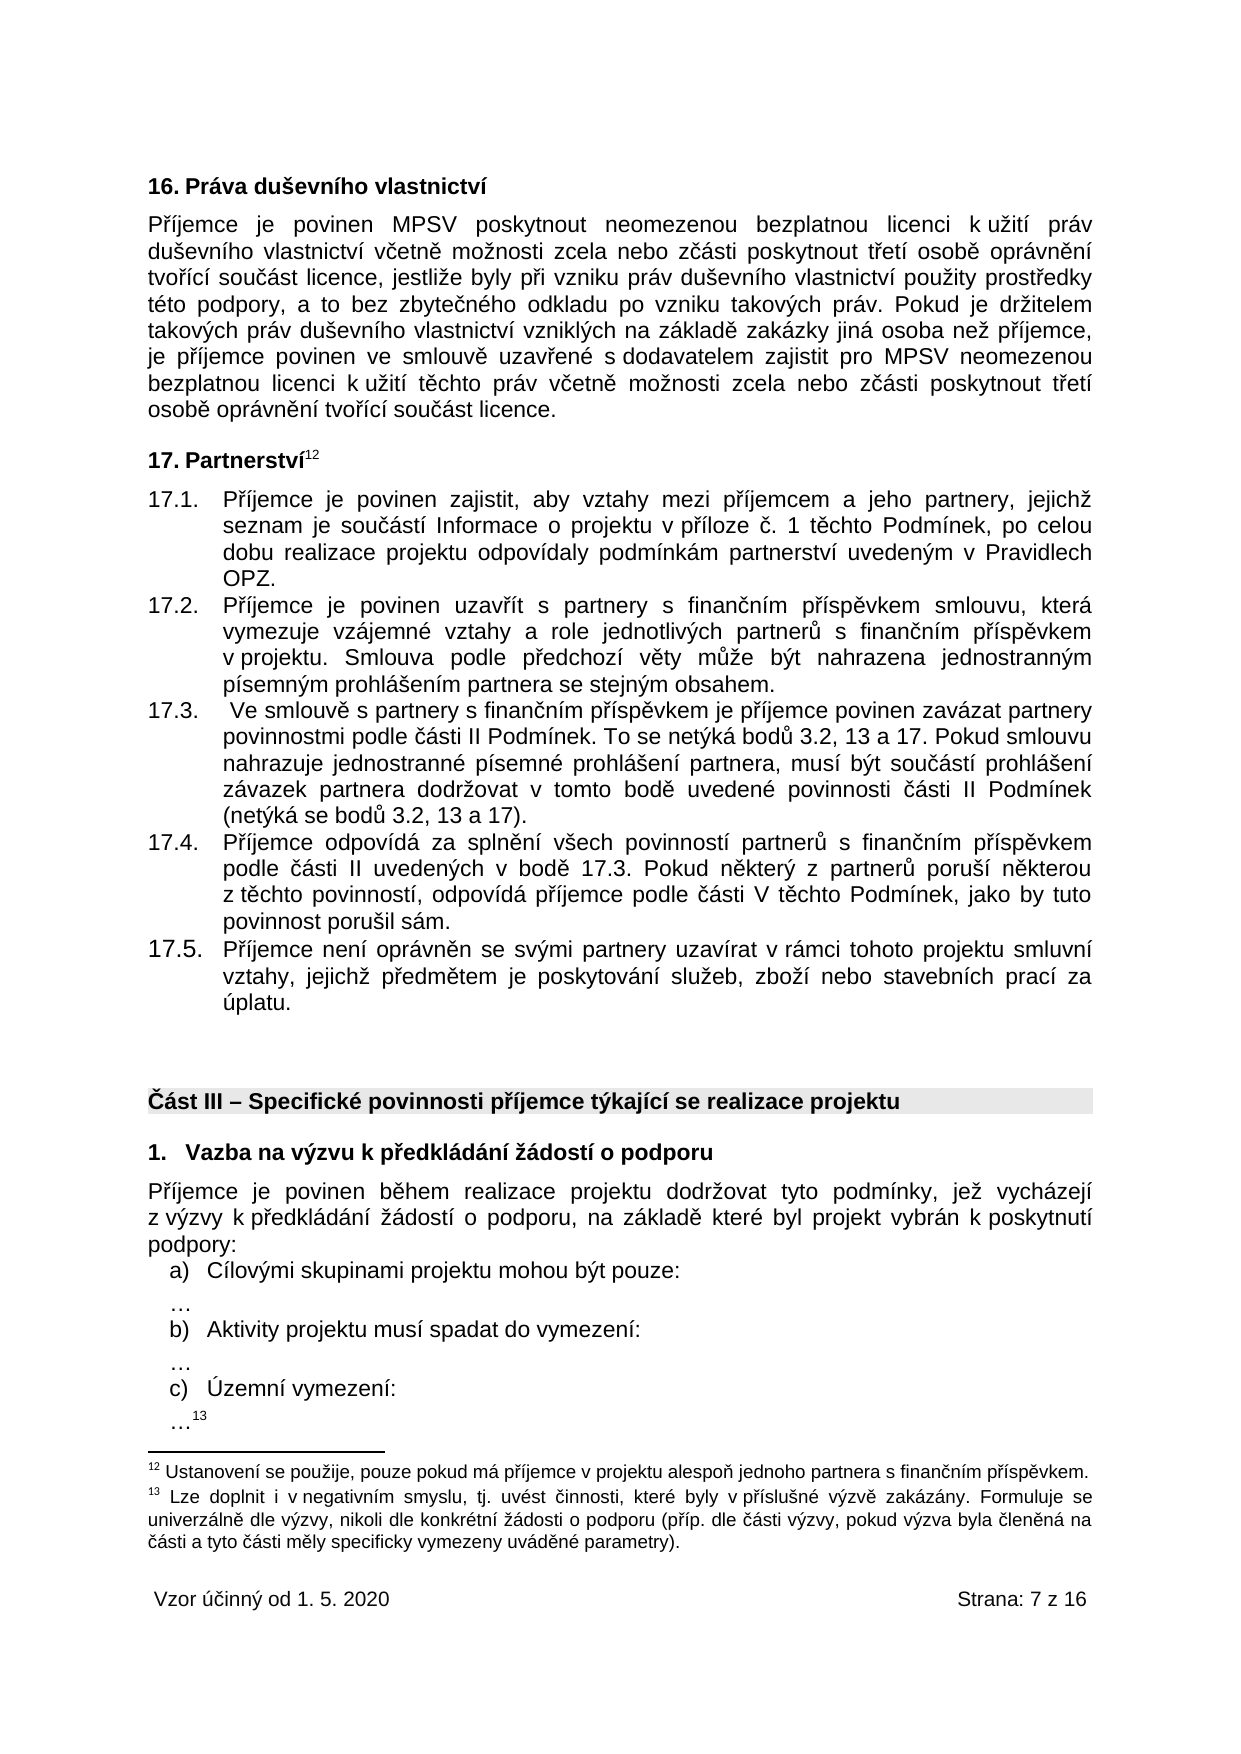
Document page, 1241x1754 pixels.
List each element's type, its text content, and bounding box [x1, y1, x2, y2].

list Příjemce je povinen uzavřít s partnery s finančním příspěvkem smlouvu, která vymezuje vzájemné vztahy a role jednotlivých partnerů s finančním příspěvkem v projektu. Smlouva podle předchozí věty může být nahrazena jednostranným písemným prohlášením partnera se stejným obsahem. [148, 592, 1093, 697]
text … [169, 1408, 1093, 1434]
text … [169, 1290, 1093, 1316]
list Příjemce není oprávněn se svými partnery uzavírat v rámci tohoto projektu smluvní vztahy, jejichž předmětem je poskytování služeb, zboží nebo stavebních prací za úplatu. [148, 934, 1093, 1016]
list Příjemce odpovídá za splnění všech povinností partnerů s finančním příspěvkem podle části II uvedených v bodě 17.3. Pokud některý z partnerů poruší některou z těchto povinností, odpovídá příjemce podle části V těchto Podmínek, jako by tuto povinnost porušil sám. [148, 829, 1093, 934]
text Část III – Specifické povinnosti příjemce týkající se realizace projektu [148, 1088, 1093, 1114]
list Partnerství [148, 447, 1093, 474]
text … [169, 1349, 1093, 1375]
text Příjemce je povinen během realizace projektu dodržovat tyto podmínky, jež vycházejí z výzvy k předkládání žádostí o podporu, na základě které byl projekt vybrán k poskytnutí podpory: [148, 1178, 1093, 1257]
list Vazba na výzvu k předkládání žádostí o podporu [148, 1139, 1093, 1166]
text Příjemce je povinen MPSV poskytnout neomezenou bezplatnou licenci k užití práv duševního vlastnictví včetně možnosti zcela nebo zčásti poskytnout třetí osobě oprávnění tvořící součást licence, jestliže byly při vzniku práv duševního vlastnictví použity prostředky této podpory, a to bez zbytečného odkladu po vzniku takových práv. Pokud je držitelem takových práv duševního vlastnictví vzniklých na základě zakázky jiná osoba než příjemce, je příjemce povinen ve smlouvě uzavřené s dodavatelem zajistit pro MPSV neomezenou bezplatnou licenci k užití těchto práv včetně možnosti zcela nebo zčásti poskytnout třetí osobě oprávnění tvořící součást licence. [148, 211, 1093, 422]
list Příjemce je povinen zajistit, aby vztahy mezi příjemcem a jeho partnery, jejichž seznam je součástí Informace o projektu v příloze č. 1 těchto Podmínek, po celou dobu realizace projektu odpovídaly podmínkám partnerství uvedeným v Pravidlech OPZ. [148, 486, 1093, 592]
list Cílovými skupinami projektu mohou být pouze: [169, 1257, 1093, 1283]
list Práva duševního vlastnictví [148, 173, 1093, 199]
list Územní vymezení: [169, 1375, 1093, 1401]
list Ve smlouvě s partnery s finančním příspěvkem je příjemce povinen zavázat partnery povinnostmi podle části II Podmínek. To se netýká bodů 3.2, 13 a 17. Pokud smlouvu nahrazuje jednostranné písemné prohlášení partnera, musí být součástí prohlášení závazek partnera dodržovat v tomto bodě uvedené povinnosti části II Podmínek (netýká se bodů 3.2, 13 a 17). [148, 697, 1093, 829]
list Aktivity projektu musí spadat do vymezení: [169, 1316, 1093, 1342]
